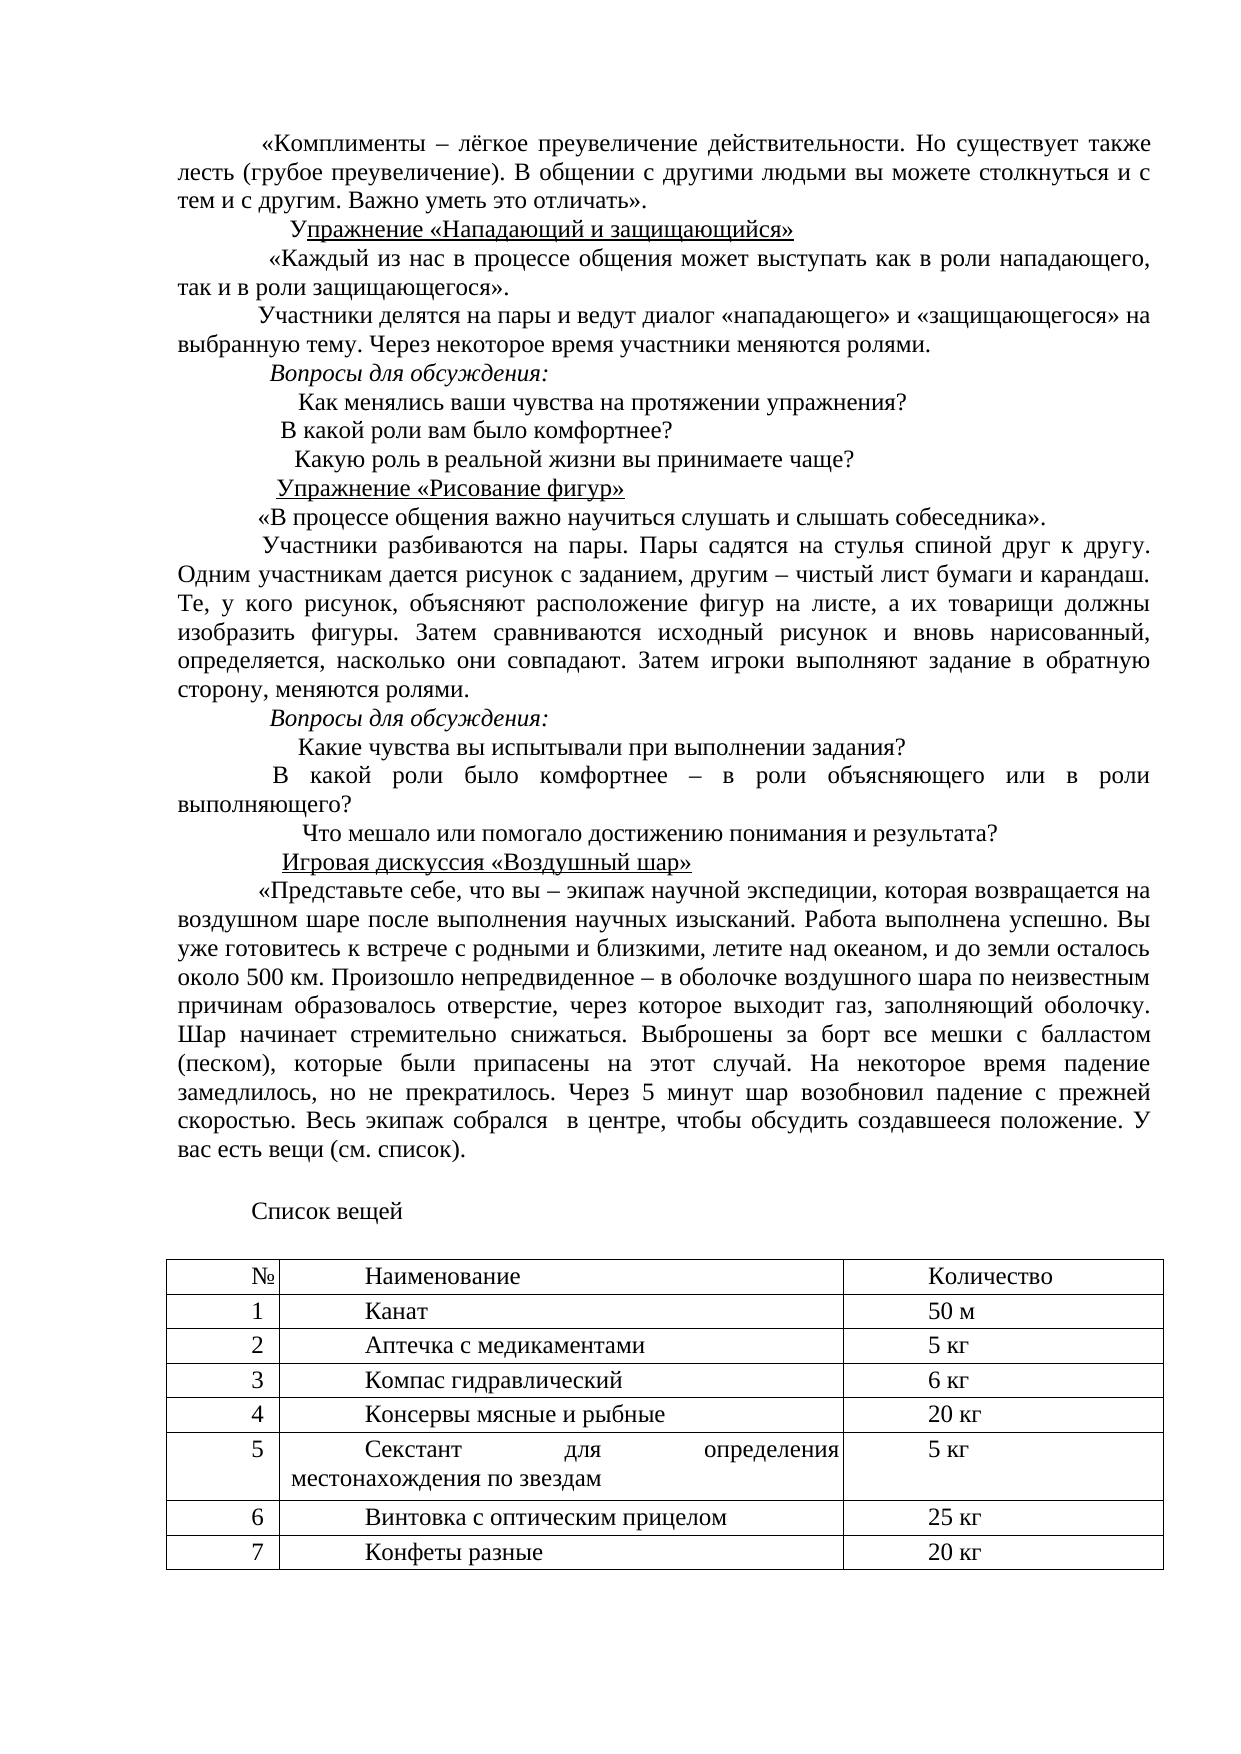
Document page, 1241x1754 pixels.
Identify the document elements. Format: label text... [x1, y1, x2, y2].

text Игровая дискуссия «Воздушный шар» [177, 847, 1152, 875]
table_cell Аптечка с медикаментами [280, 1329, 843, 1363]
text «Представьте себе, что вы – экипаж научной экспедиции, которая возвращается на воздушном шаре после выполнения научных изысканий. Работа выполнена успешно. Вы уже готовитесь к встрече с родными и близкими, летите над океаном, и до земли осталось около 500 км. Произошло непредвиденное – в оболочке воздушного шара по неизвестным причинам образовалось отверстие, через которое выходит газ, заполняющий оболочку. Шар начинает стремительно снижаться. Выброшены за борт все мешки с балластом (песком), которые были припасены на этот случай. На некоторое время падение замедлилось, но не прекратилось. Через 5 минут шар возобновил падение с прежней скоростью. Весь экипаж собрался в центре, чтобы обсудить создавшееся положение. У вас есть вещи (см. список). [177, 875, 1152, 1163]
table_cell 5 кг [844, 1329, 1163, 1363]
table_cell Конфеты разные [280, 1536, 843, 1569]
table_cell 4 [167, 1398, 279, 1432]
table_cell Секстант для определения местонахождения по звездам [280, 1433, 843, 1500]
table_cell Винтовка с оптическим прицелом [280, 1501, 843, 1535]
table_cell 25 кг [844, 1501, 1163, 1535]
text «В процессе общения важно научиться слушать и слышать собеседника». [177, 502, 1152, 530]
table_cell 20 кг [844, 1536, 1163, 1569]
table_cell 6 [167, 1501, 279, 1535]
text Упражнение «Рисование фигур» [177, 473, 1152, 502]
text Какие чувства вы испытывали при выполнении задания? [177, 732, 1152, 760]
text «Комплименты – лёгкое преувеличение действительности. Но существует также лесть (грубое преувеличение). В общении с другими людьми вы можете столкнуться и с тем и с другим. Важно уметь это отличать». [177, 128, 1152, 214]
table_cell 7 [167, 1536, 279, 1569]
table_cell Канат [280, 1295, 843, 1328]
table_cell Компас гидравлический [280, 1364, 843, 1397]
text Участники делятся на пары и ведут диалог «нападающего» и «защищающегося» на выбранную тему. Через некоторое время участники меняются ролями. [177, 300, 1152, 358]
text В какой роли вам было комфортнее? [177, 415, 1152, 444]
table_cell 20 кг [844, 1398, 1163, 1432]
table_cell 2 [167, 1329, 279, 1363]
text В какой роли было комфортнее – в роли объясняющего или в роли выполняющего? [177, 760, 1152, 818]
table_header Наименование [280, 1260, 843, 1294]
table_cell 5 кг [844, 1433, 1163, 1500]
table_cell Консервы мясные и рыбные [280, 1398, 843, 1432]
text Участники разбиваются на пары. Пары садятся на стулья спиной друг к другу. Одним участникам дается рисунок с заданием, другим – чистый лист бумаги и карандаш. Те, у кого рисунок, объясняют расположение фигур на листе, а их товарищи должны изобразить фигуры. Затем сравниваются исходный рисунок и вновь нарисованный, определяется, насколько они совпадают. Затем игроки выполняют задание в обратную сторону, меняются ролями. [177, 530, 1152, 703]
text Какую роль в реальной жизни вы принимаете чаще? [177, 444, 1152, 473]
table_header № [167, 1260, 279, 1294]
table_cell 5 [167, 1433, 279, 1500]
text Что мешало или помогало достижению понимания и результата? [177, 818, 1152, 847]
text Как менялись ваши чувства на протяжении упражнения? [177, 387, 1152, 415]
text «Каждый из нас в процессе общения может выступать как в роли нападающего, так и в роли защищающегося». [177, 243, 1152, 300]
table_cell 6 кг [844, 1364, 1163, 1397]
table_cell 3 [167, 1364, 279, 1397]
text Список вещей [177, 1196, 1152, 1225]
text Вопросы для обсуждения: [177, 358, 1152, 387]
table_cell 1 [167, 1295, 279, 1328]
table_cell 50 м [844, 1295, 1163, 1328]
text Вопросы для обсуждения: [177, 703, 1152, 732]
text Упражнение «Нападающий и защищающийся» [177, 214, 1152, 243]
table_header Количество [844, 1260, 1163, 1294]
